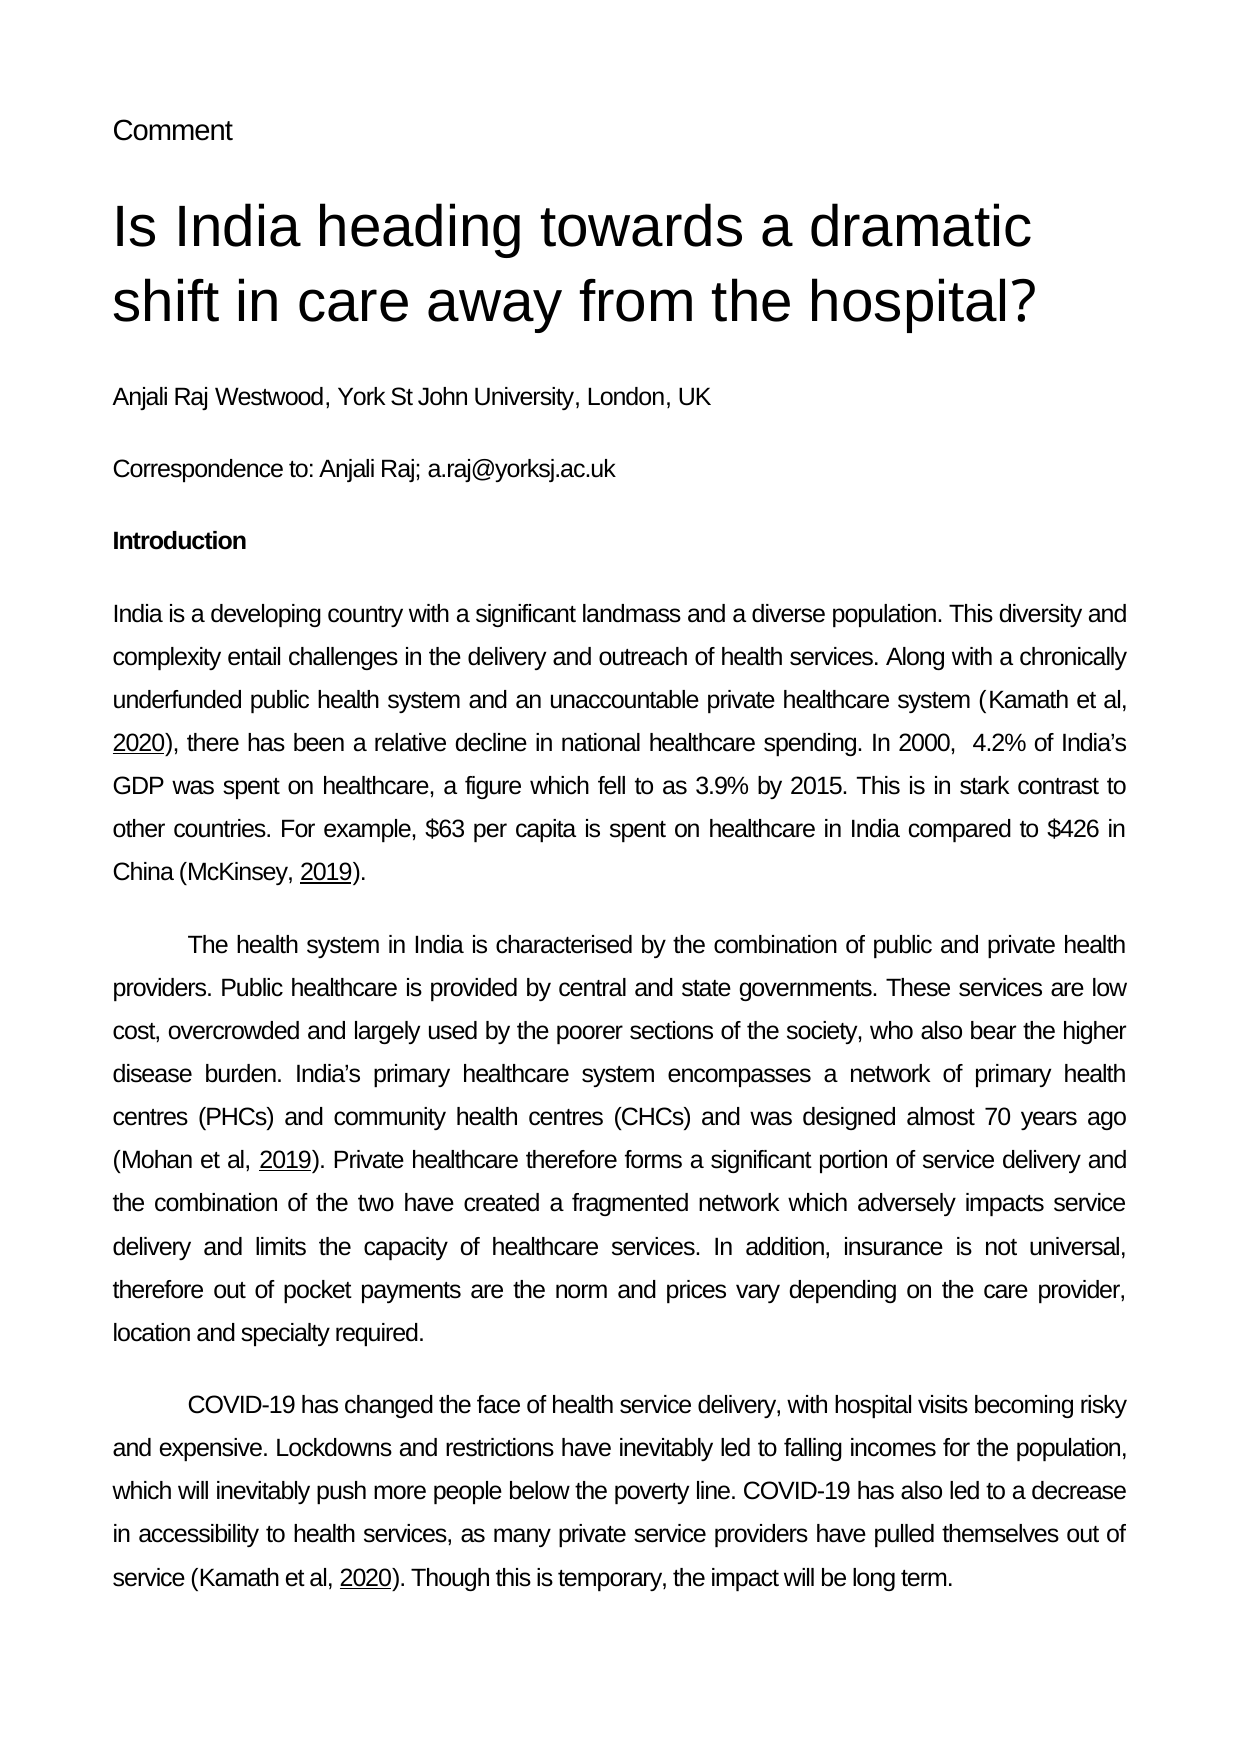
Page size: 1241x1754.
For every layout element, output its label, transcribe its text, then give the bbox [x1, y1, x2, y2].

text India is a developing country with a significant landmass and a diverse population. This diversity and complexity entail challenges in the delivery and outreach of health services. Along with a chronically underfunded public health system and an unaccountable private healthcare system (Kamath et al, 2020), there has been a relative decline in national healthcare spending. In 2000, 4.2% of India’s GDP was spent on healthcare, a figure which fell to as 3.9% by 2015. This is in stark contrast to other countries. For example, $63 per capita is spent on healthcare in India compared to $426 in China (McKinsey, 2019). [112, 598, 1128, 886]
text Anjali Raj Westwood, York St John University, London, UK [112, 382, 1128, 410]
text Comment [112, 112, 1128, 146]
subtitle Is India heading towards a dramatic shift in care away from the hospital? [112, 192, 1128, 338]
text The health system in India is characterised by the combination of public and private health providers. Public healthcare is provided by central and state governments. These services are low cost, overcrowded and largely used by the poorer sections of the society, who also bear the higher disease burden. India’s primary healthcare system encompasses a network of primary health centres (PHCs) and community health centres (CHCs) and was designed almost 70 years ago (Mohan et al, 2019). Private healthcare therefore forms a significant portion of service delivery and the combination of the two have created a fragmented network which adversely impacts service delivery and limits the capacity of healthcare services. In addition, insurance is not universal, therefore out of pocket payments are the norm and prices vary depending on the care provider, location and specialty required. [112, 929, 1128, 1346]
text COVID-19 has changed the face of health service delivery, with hospital visits becoming risky and expensive. Lockdowns and restrictions have inevitably led to falling incomes for the population, which will inevitably push more people below the poverty line. COVID-19 has also led to a decrease in accessibility to health services, as many private service providers have pulled themselves out of service (Kamath et al, 2020). Though this is temporary, the impact will be long term. [112, 1390, 1128, 1591]
text Correspondence to: Anjali Raj; a.raj@yorksj.ac.uk [112, 454, 1128, 483]
text Introduction [112, 526, 1128, 555]
